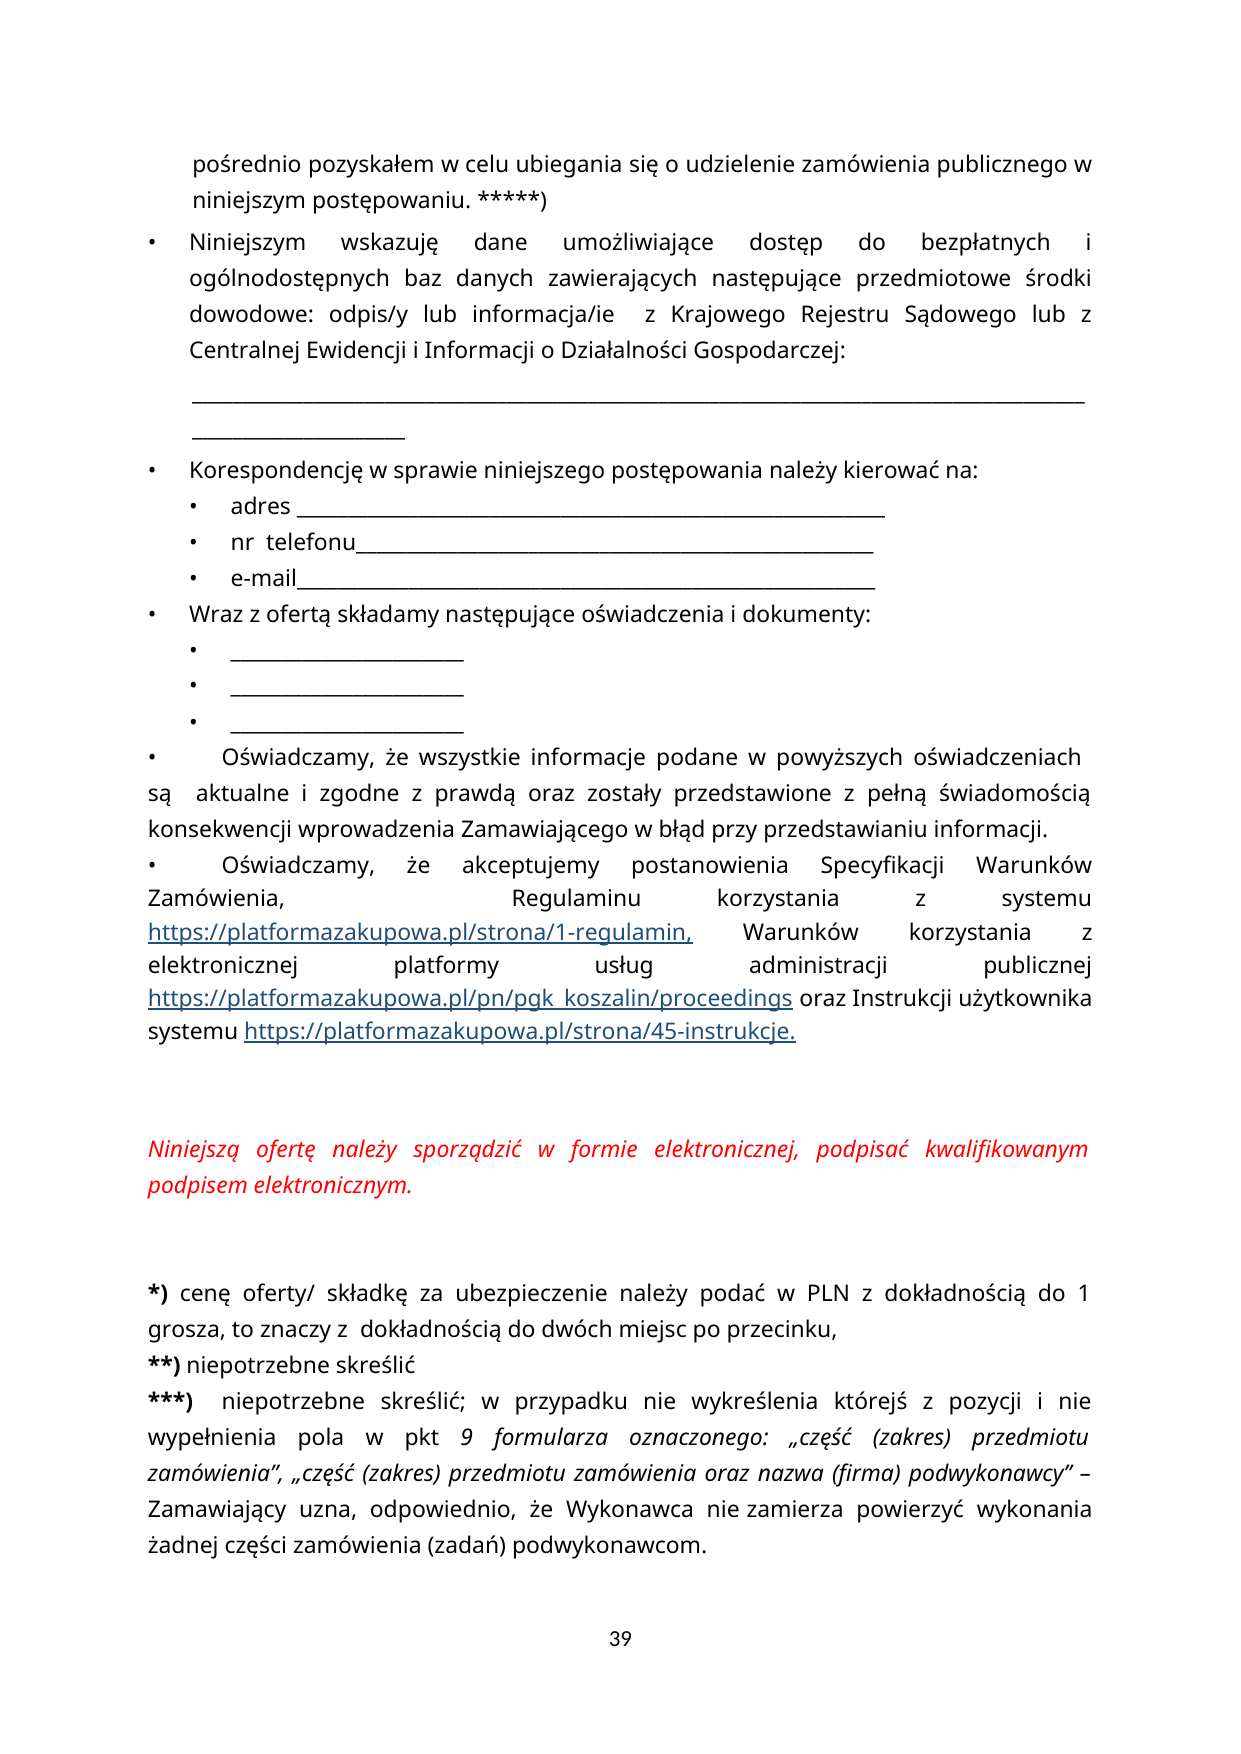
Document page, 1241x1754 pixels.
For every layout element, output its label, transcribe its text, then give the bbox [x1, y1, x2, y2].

text **) niepotrzebne skreślić [148, 1499, 1093, 1530]
list nr telefonu___________________________________________________ [189, 676, 1093, 707]
list Oświadczamy, że jesteśmy/ nie jesteśmy ****) mikroprzedsiębiorstwem bądź małym lub średnim przedsiębiorstwem. [148, 148, 1093, 215]
list Oświadczam, że wypełniłem obowiązki informacyjne przewidziane w art. 13 lub art. 14 RODO wobec osób fizycznych, od których dane osobowe bezpośrednio lub pośrednio pozyskałem w celu ubiegania się o udzielenie zamówienia publicznego w niniejszym postępowaniu. *****) [148, 226, 1093, 365]
list Oświadczamy, że wszystkie informacje podane w powyższych oświadczeniach są aktualne i zgodne z prawdą oraz zostały przedstawione z pełną świadomością konsekwencji wprowadzenia Zamawiającego w błąd przy przedstawianiu informacji. [148, 891, 1093, 994]
list _______________________ [189, 819, 1093, 851]
list e-mail_________________________________________________________ [189, 712, 1093, 743]
text _____________________________________________________________________________________________________________ [192, 526, 1093, 593]
list adres __________________________________________________________ [189, 640, 1093, 671]
text *) cenę oferty/ składkę za ubezpieczenie należy podać w PLN z dokładnością do 1 grosza, to znaczy z dokładnością do dwóch miejsc po przecinku, [148, 1427, 1093, 1494]
list Wraz z ofertą składamy następujące oświadczenia i dokumenty: [148, 748, 1093, 779]
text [148, 1535, 1093, 1602]
list Korespondencję w sprawie niniejszego postępowania należy kierować na: [148, 604, 1093, 635]
list Oświadczamy, że akceptujemy postanowienia Specyfikacji Warunków Zamówienia, Regulaminu korzystania z systemu https://platformazakupowa.pl/strona/1-regulamin, Warunków korzystania z elektronicznej platformy usług administracji publicznej https://platformazakupowa.pl/pn/pgk_koszalin/proceedings oraz Instrukcji użytkownika systemu https://platformazakupowa.pl/strona/45-instrukcje. [148, 999, 1093, 1196]
list _______________________ [189, 783, 1093, 815]
list Niniejszym wskazuję dane umożliwiające dostęp do bezpłatnych i ogólnodostępnych baz danych zawierających następujące przedmiotowe środki dowodowe: odpis/y lub informacja/ie z Krajowego Rejestru Sądowego lub z Centralnej Ewidencji i Informacji o Działalności Gospodarczej: [148, 376, 1093, 515]
list _______________________ [189, 855, 1093, 887]
text Niniejszą ofertę należy sporządzić w formie elektronicznej, podpisać kwalifikowanym podpisem elektronicznym. [148, 1283, 1093, 1350]
